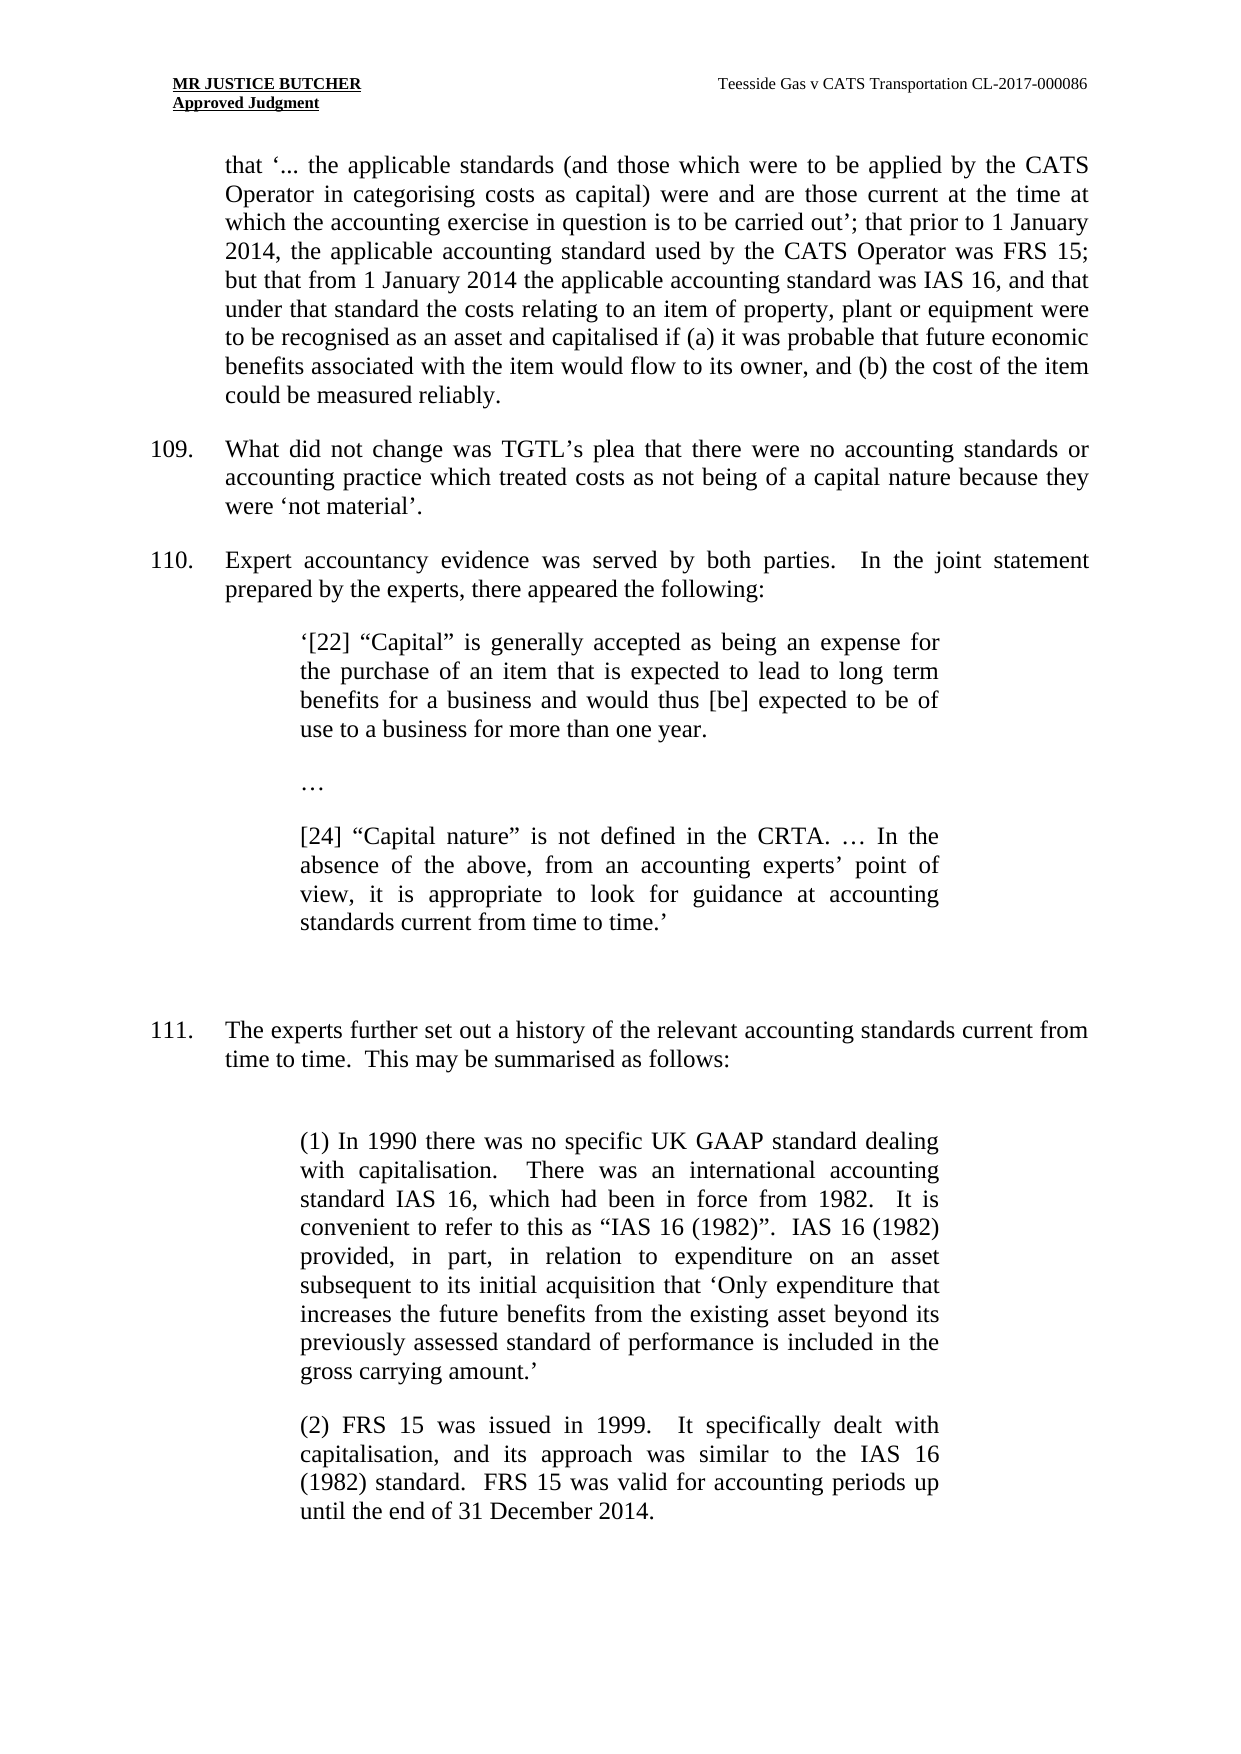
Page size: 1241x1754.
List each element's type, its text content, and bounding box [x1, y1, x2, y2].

text (1) In 1990 there was no specific UK GAAP standard dealing with capitalisation. There was an international accounting standard IAS 16, which had been in force from 1982. It is convenient to refer to this as “IAS 16 (1982)”. IAS 16 (1982) provided, in part, in relation to expenditure on an asset subsequent to its initial acquisition that ‘Only expenditure that increases the future benefits from the existing asset beyond its previously assessed standard of performance is included in the gross carrying amount.’ [300, 1126, 940, 1385]
text ‘[22] “Capital” is generally accepted as being an expense for the purchase of an item that is expected to lead to long term benefits for a business and would thus [be] expected to be of use to a business for more than one year. [300, 627, 940, 742]
text The experts further set out a history of the relevant accounting standards current from time to time. This may be summarised as follows: [150, 1015, 1090, 1072]
text (2) FRS 15 was issued in 1999. It specifically dealt with capitalisation, and its approach was similar to the IAS 16 (1982) standard. FRS 15 was valid for accounting periods up until the end of 31 December 2014. [300, 1410, 940, 1525]
text [24] “Capital nature” is not defined in the CRTA. … In the absence of the above, from an accounting experts’ point of view, it is appropriate to look for guidance at accounting standards current from time to time.’ [300, 821, 940, 936]
text What did not change was TGTL’s plea that there were no accounting standards or accounting practice which treated costs as not being of a capital nature because they were ‘not material’. [150, 434, 1090, 520]
text Expert accountancy evidence was served by both parties. In the joint statement prepared by the experts, there appeared the following: [150, 545, 1090, 602]
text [150, 150, 1090, 409]
text … [300, 767, 940, 796]
